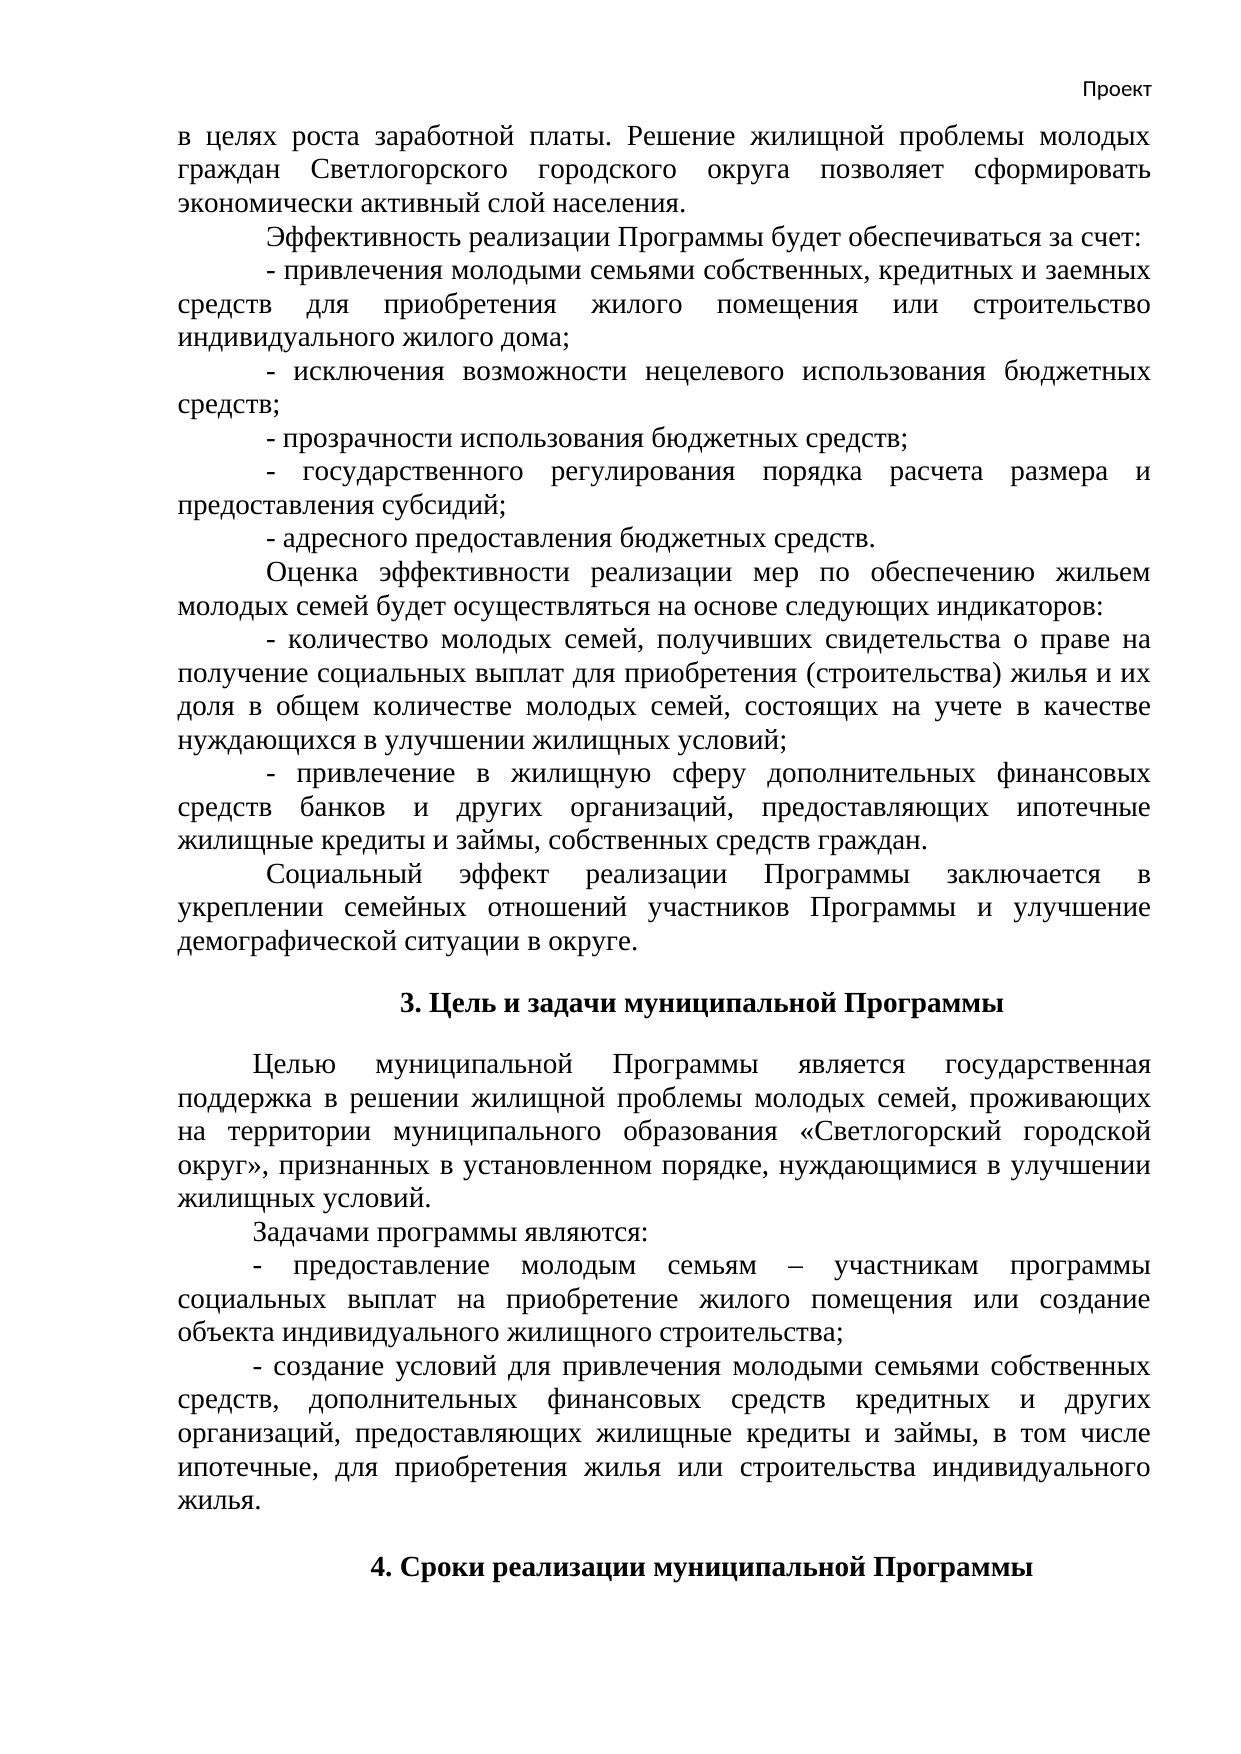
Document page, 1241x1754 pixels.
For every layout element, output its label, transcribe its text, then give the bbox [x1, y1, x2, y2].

text Социальный эффект реализации Программы заключается в укреплении семейных отношений участников Программы и улучшение демографической ситуации в округе. [177, 856, 1152, 957]
text - привлечения молодыми семьями собственных, кредитных и заемных средств для приобретения жилого помещения или строительство индивидуального жилого дома; [177, 252, 1152, 353]
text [177, 118, 1152, 219]
text 4. Сроки реализации муниципальной Программы [177, 1549, 1152, 1583]
text - прозрачности использования бюджетных средств; [177, 420, 1152, 453]
text Задачами программы являются: [177, 1214, 1152, 1247]
text - исключения возможности нецелевого использования бюджетных средств; [177, 353, 1152, 420]
text Оценка эффективности реализации мер по обеспечению жильем молодых семей будет осуществляться на основе следующих индикаторов: [177, 554, 1152, 621]
text 3. Цель и задачи муниципальной Программы [177, 985, 1152, 1018]
text Целью муниципальной Программы является государственная поддержка в решении жилищной проблемы молодых семей, проживающих на территории муниципального образования «Светлогорский городской округ», признанных в установленном порядке, нуждающимися в улучшении жилищных условий. [177, 1046, 1152, 1214]
text - количество молодых семей, получивших свидетельства о праве на получение социальных выплат для приобретения (строительства) жилья и их доля в общем количестве молодых семей, состоящих на учете в качестве нуждающихся в улучшении жилищных условий; [177, 621, 1152, 755]
text - адресного предоставления бюджетных средств. [177, 521, 1152, 554]
text - создание условий для привлечения молодыми семьями собственных средств, дополнительных финансовых средств кредитных и других организаций, предоставляющих жилищные кредиты и займы, в том числе ипотечные, для приобретения жилья или строительства индивидуального жилья. [177, 1348, 1152, 1516]
text Эффективность реализации Программы будет обеспечиваться за счет: [177, 219, 1152, 252]
text - государственного регулирования порядка расчета размера и предоставления субсидий; [177, 453, 1152, 521]
text - привлечение в жилищную сферу дополнительных финансовых средств банков и других организаций, предоставляющих ипотечные жилищные кредиты и займы, собственных средств граждан. [177, 755, 1152, 856]
text - предоставление молодым семьям – участникам программы социальных выплат на приобретение жилого помещения или создание объекта индивидуального жилищного строительства; [177, 1247, 1152, 1348]
